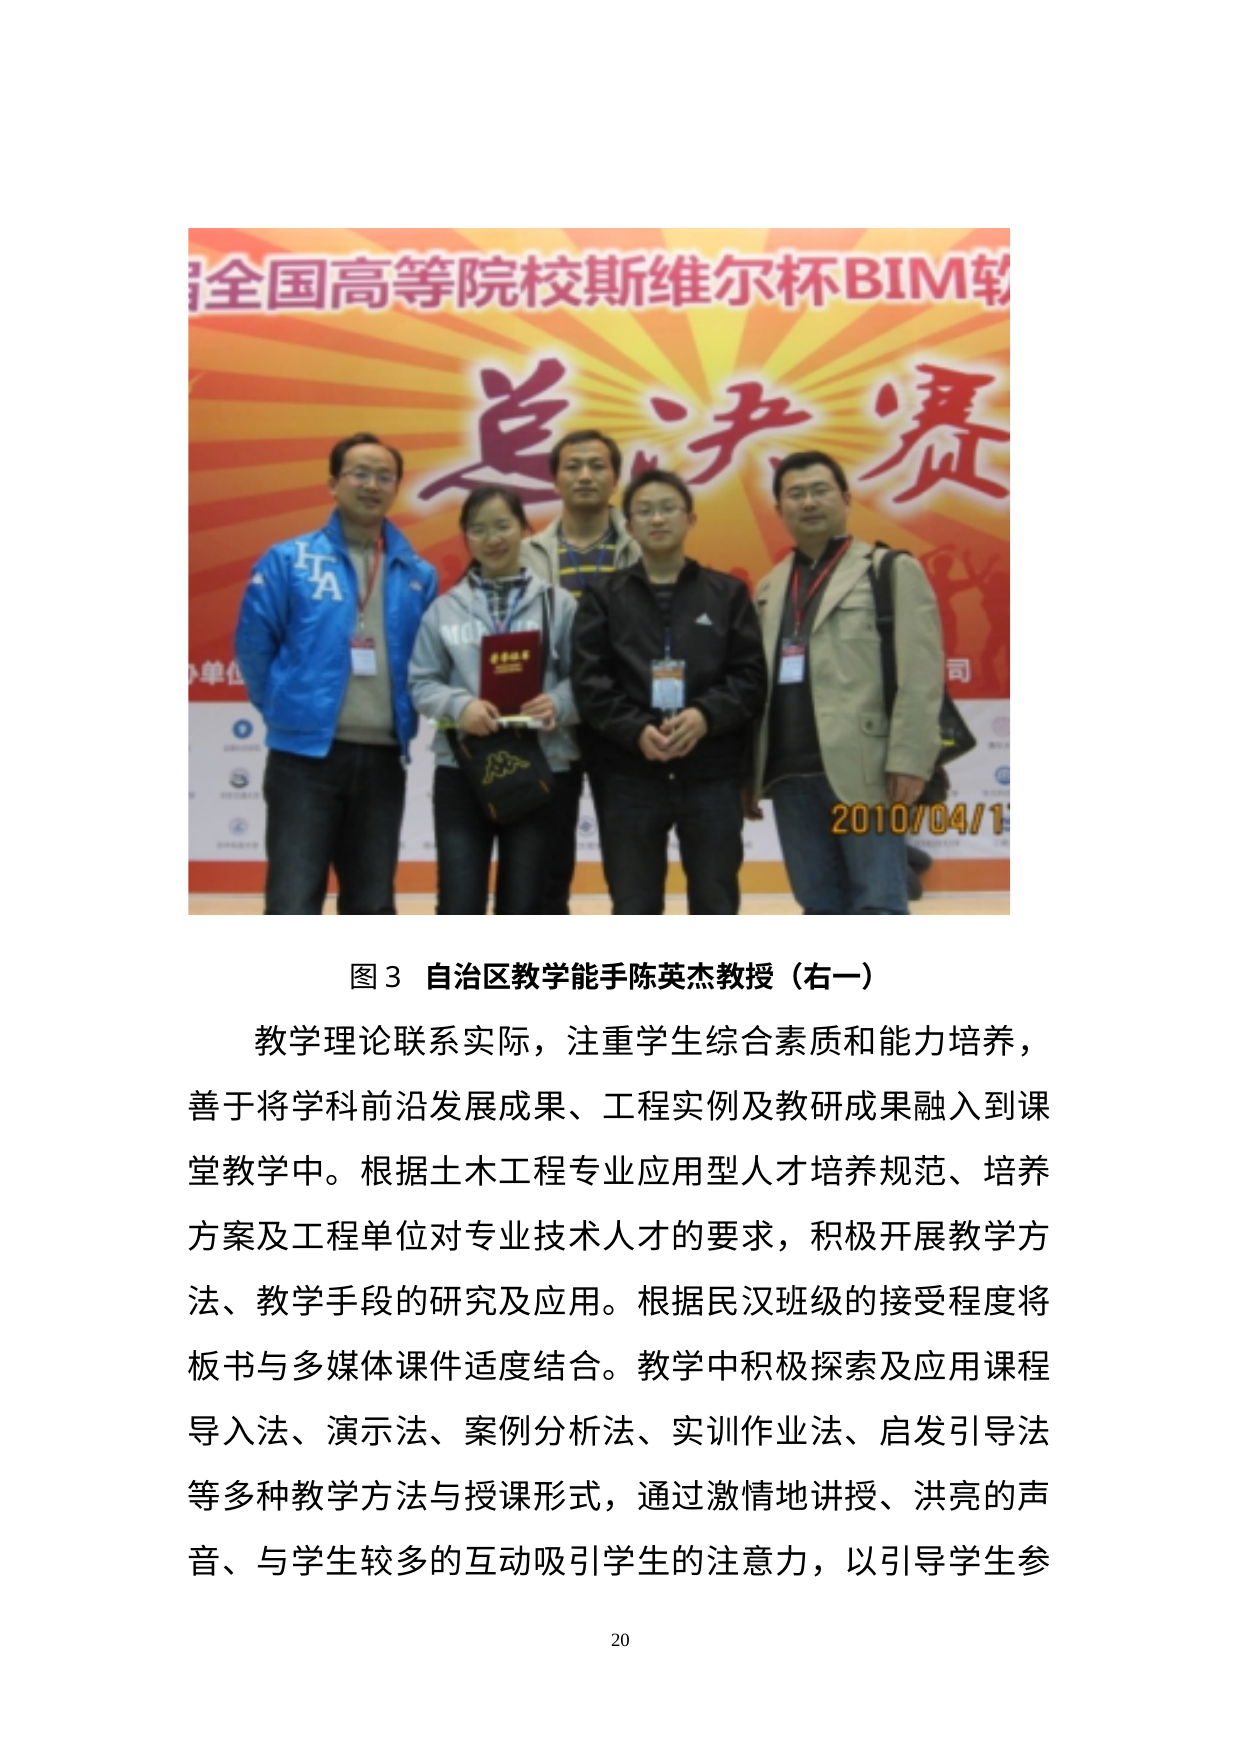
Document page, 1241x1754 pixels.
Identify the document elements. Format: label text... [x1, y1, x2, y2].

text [187, 1007, 1053, 1592]
picture [188, 228, 1010, 915]
